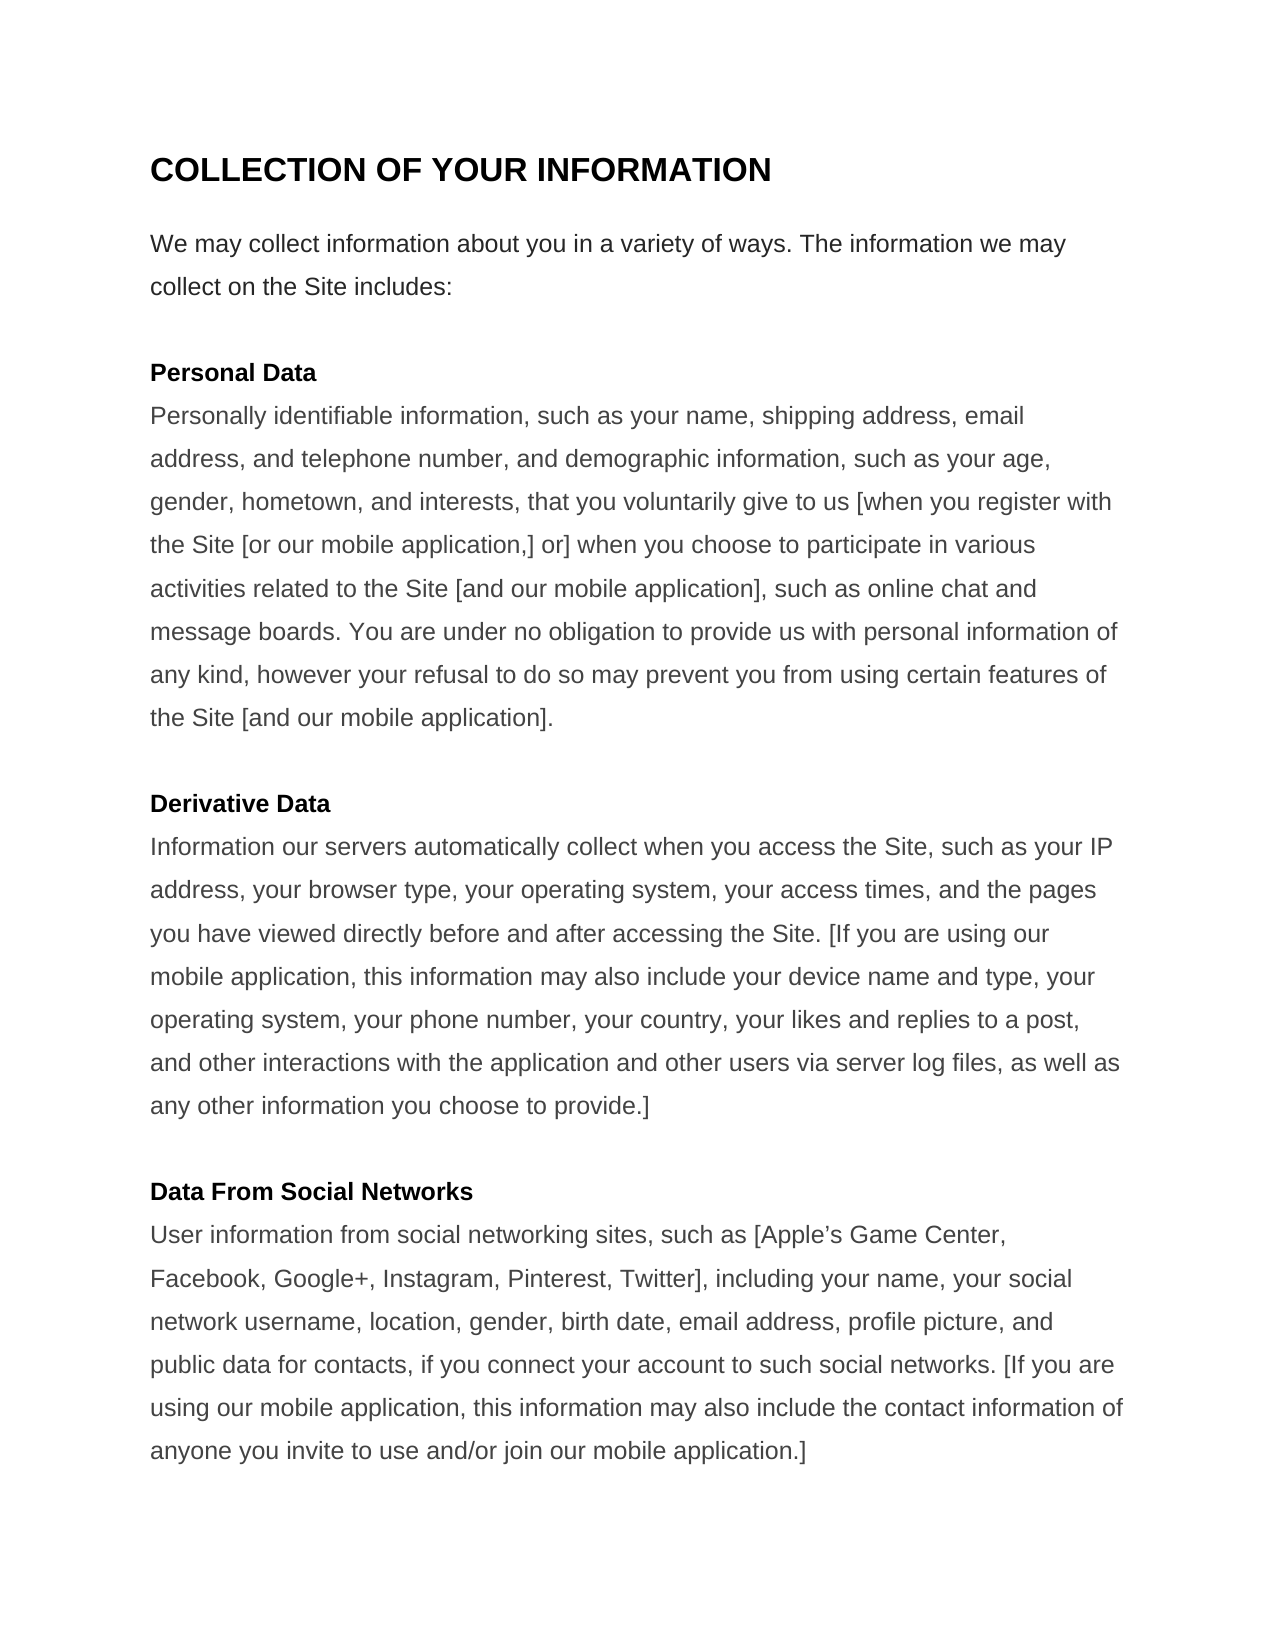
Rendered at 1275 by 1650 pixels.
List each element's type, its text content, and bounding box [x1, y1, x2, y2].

text Information our servers automatically collect when you access the Site, such as your IP address, your browser type, your operating system, your access times, and the pages you have viewed directly before and after accessing the Site. [If you are using our mobile application, this information may also include your device name and type, your operating system, your phone number, your country, your likes and replies to a post, and other interactions with the application and other users via server log files, as well as any other information you choose to provide.] [150, 832, 1125, 1120]
text Personally identifiable information, such as your name, shipping address, email address, and telephone number, and demographic information, such as your age, gender, hometown, and interests, that you voluntarily give to us [when you register with the Site [or our mobile application,] or] when you choose to participate in various activities related to the Site [and our mobile application], such as online chat and message boards. You are under no obligation to provide us with personal information of any kind, however your refusal to do so may prevent you from using certain features of the Site [and our mobile application]. [150, 401, 1125, 732]
text We may collect information about you in a variety of ways. The information we may collect on the Site includes: [150, 228, 1125, 300]
subtitle Data From Social Networks [150, 1177, 1125, 1206]
subtitle Derivative Data [150, 789, 1125, 818]
subtitle COLLECTION OF YOUR INFORMATION [150, 150, 1125, 188]
subtitle Personal Data [150, 358, 1125, 387]
text User information from social networking sites, such as [Apple’s Game Center, Facebook, Google+, Instagram, Pinterest, Twitter], including your name, your social network username, location, gender, birth date, email address, profile picture, and public data for contacts, if you connect your account to such social networks. [If you are using our mobile application, this information may also include the contact information of anyone you invite to use and/or join our mobile application.] [150, 1220, 1125, 1465]
